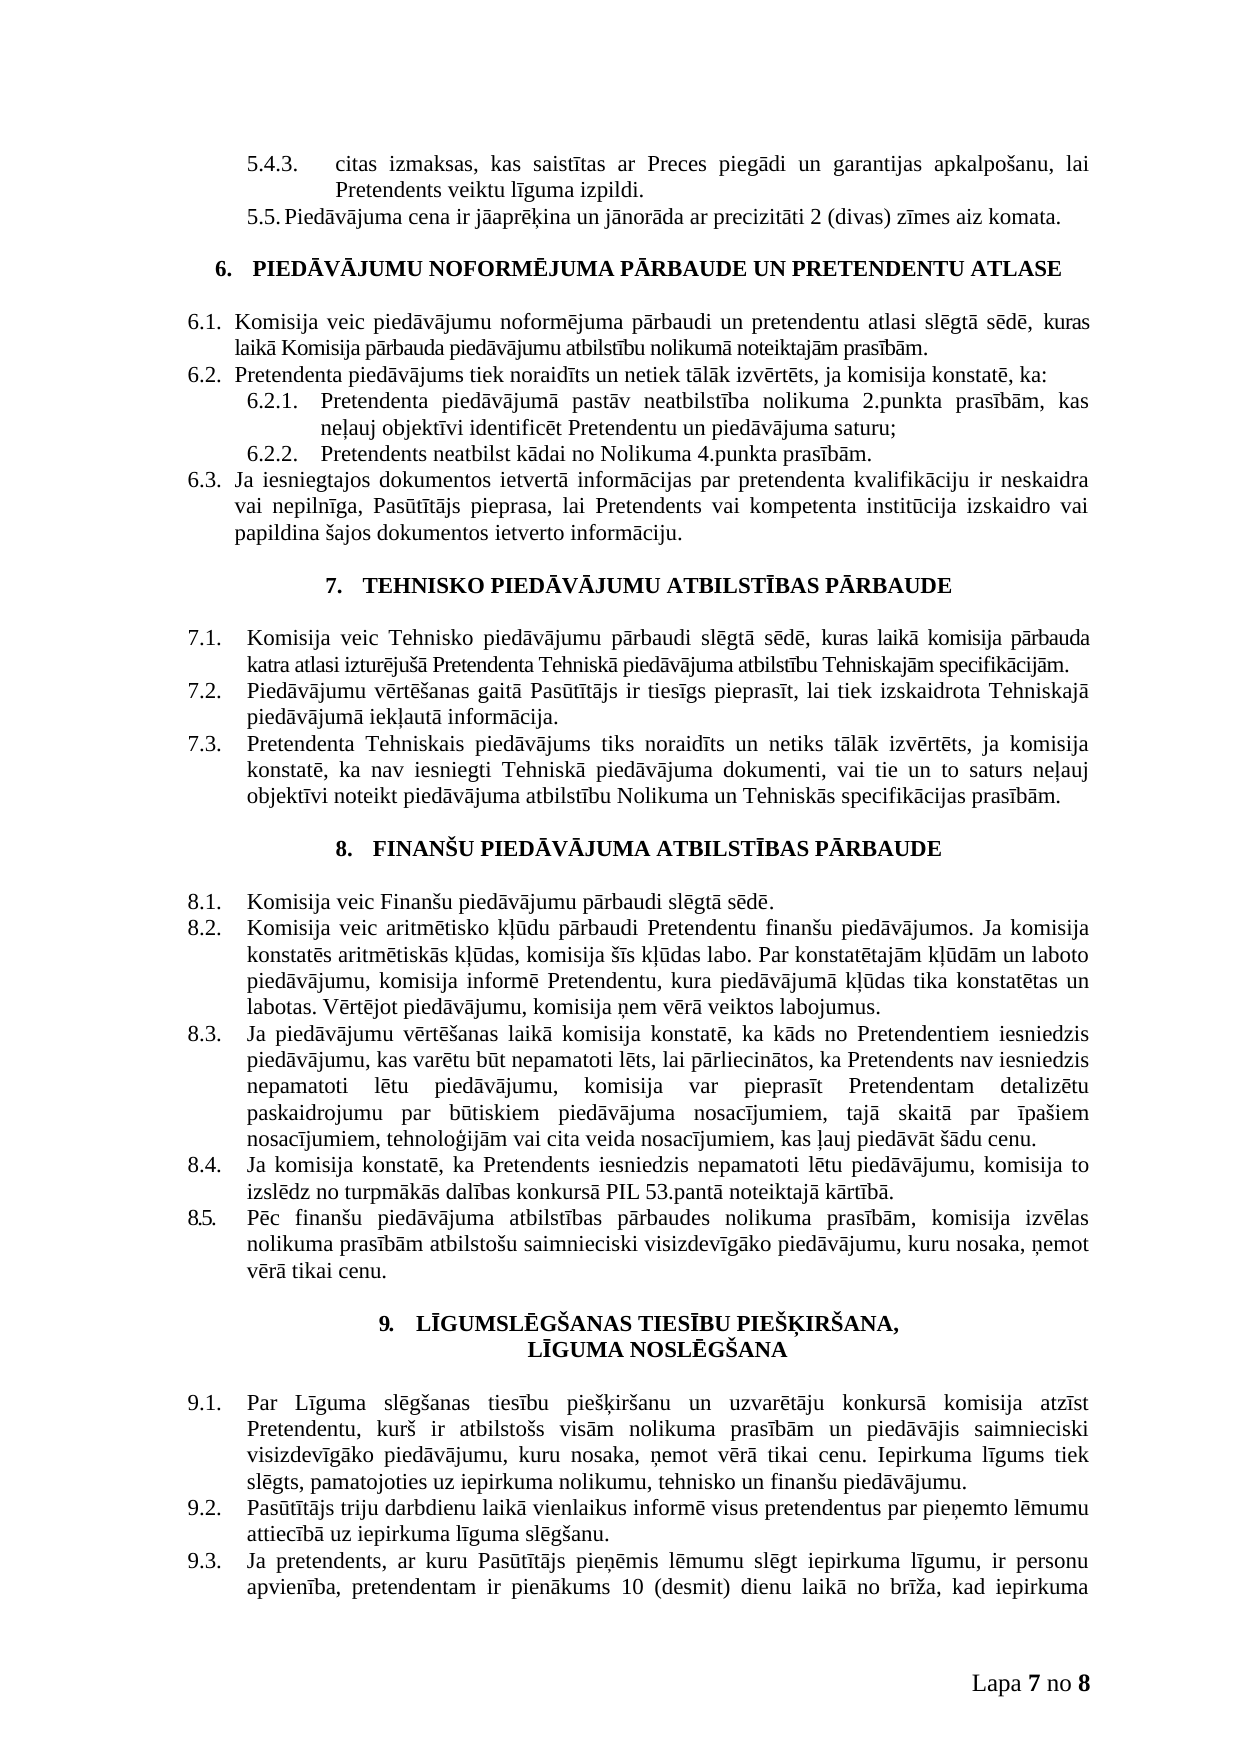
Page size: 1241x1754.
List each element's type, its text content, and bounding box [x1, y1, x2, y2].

list citas izmaksas, kas saistītas ar Preces piegādi un garantijas apkalpošanu, lai Pretendents veiktu līguma izpildi. [247, 150, 1090, 203]
list Komisija veic piedāvājumu noformējuma pārbaudi un pretendentu atlasi slēgtā sēdē, kuras laikā Komisija pārbauda piedāvājumu atbilstību nolikumā noteiktajām prasībām. [187, 308, 1090, 361]
list Komisija veic Tehnisko piedāvājumu pārbaudi slēgtā sēdē, kuras laikā komisija pārbauda katra atlasi izturējušā Pretendenta Tehniskā piedāvājuma atbilstību Tehniskajām specifikācijām. [187, 624, 1090, 677]
list Komisija veic aritmētisko kļūdu pārbaudi Pretendentu finanšu piedāvājumos. Ja komisija konstatēs aritmētiskās kļūdas, komisija šīs kļūdas labo. Par konstatētajām kļūdām un laboto piedāvājumu, komisija informē Pretendentu, kura piedāvājumā kļūdas tika konstatētas un labotas. Vērtējot piedāvājumu, komisija ņem vērā veiktos labojumus. [187, 914, 1090, 1020]
list Pretendents neatbilst kādai no Nolikuma 4.punkta prasībām. [247, 440, 1090, 466]
list Pretendenta piedāvājums tiek noraidīts un netiek tālāk izvērtēts, ja komisija konstatē, ka: [187, 361, 1090, 387]
list finanšu piedāvājuma atbilstības pārbaude [187, 835, 1090, 862]
list Pēc finanšu piedāvājuma atbilstības pārbaudes nolikuma prasībām, komisija izvēlas nolikuma prasībām atbilstošu saimnieciski visizdevīgāko piedāvājumu, kuru nosaka, ņemot vērā tikai cenu. [187, 1204, 1090, 1283]
list Ja iesniegtajos dokumentos ietvertā informācijas par pretendenta kvalifikāciju ir neskaidra vai nepilnīga, Pasūtītājs pieprasa, lai Pretendents vai kompetenta institūcija izskaidro vai papildina šajos dokumentos ietverto informāciju. [187, 466, 1090, 545]
list Piedāvājumu vērtēšanas gaitā Pasūtītājs ir tiesīgs pieprasīt, lai tiek izskaidrota Tehniskajā piedāvājumā iekļautā informācija. [187, 677, 1090, 730]
list Pretendenta Tehniskais piedāvājums tiks noraidīts un netiks tālāk izvērtēts, ja komisija konstatē, ka nav iesniegti Tehniskā piedāvājuma dokumenti, vai tie un to saturs neļauj objektīvi noteikt piedāvājuma atbilstību Nolikuma un Tehniskās specifikācijas prasībām. [187, 730, 1090, 809]
text līguma noslēgšana [225, 1336, 1090, 1362]
list Pasūtītājs triju darbdienu laikā vienlaikus informē visus pretendentus par pieņemto lēmumu attiecībā uz iepirkuma līguma slēgšanu. [187, 1494, 1090, 1547]
list TehniskO piedāvājumU atbilstības pārbaude [187, 572, 1090, 598]
list Ja komisija konstatē, ka Pretendents iesniedzis nepamatoti lētu piedāvājumu, komisija to izslēdz no turpmākās dalības konkursā PIL 53.pantā noteiktajā kārtībā. [187, 1151, 1090, 1204]
list Piedāvājuma cena ir jāaprēķina un jānorāda ar precizitāti 2 (divas) zīmes aiz komata. [247, 203, 1090, 229]
list Līgumslēgšanas tiesību piešķiršana, [187, 1309, 1090, 1336]
list Piedāvājumu NOFORMĒJUMA pārbaude UN PRETENDENTU ATLASE [187, 255, 1090, 282]
list Par Līguma slēgšanas tiesību piešķiršanu un uzvarētāju konkursā komisija atzīst Pretendentu, kurš ir atbilstošs visām nolikuma prasībām un piedāvājis saimnieciski visizdevīgāko piedāvājumu, kuru nosaka, ņemot vērā tikai cenu. Iepirkuma līgums tiek slēgts, pamatojoties uz iepirkuma nolikumu, tehnisko un finanšu piedāvājumu. [187, 1389, 1090, 1494]
list Komisija veic Finanšu piedāvājumu pārbaudi slēgtā sēdē. [187, 888, 1090, 914]
list Ja piedāvājumu vērtēšanas laikā komisija konstatē, ka kāds no Pretendentiem iesniedzis piedāvājumu, kas varētu būt nepamatoti lēts, lai pārliecinātos, ka Pretendents nav iesniedzis nepamatoti lētu piedāvājumu, komisija var pieprasīt Pretendentam detalizētu paskaidrojumu par būtiskiem piedāvājuma nosacījumiem, tajā skaitā par īpašiem nosacījumiem, tehnoloģijām vai cita veida nosacījumiem, kas ļauj piedāvāt šādu cenu. [187, 1020, 1090, 1151]
list Pretendenta piedāvājumā pastāv neatbilstība nolikuma 2.punkta prasībām, kas neļauj objektīvi identificēt Pretendentu un piedāvājuma saturu; [247, 387, 1090, 440]
